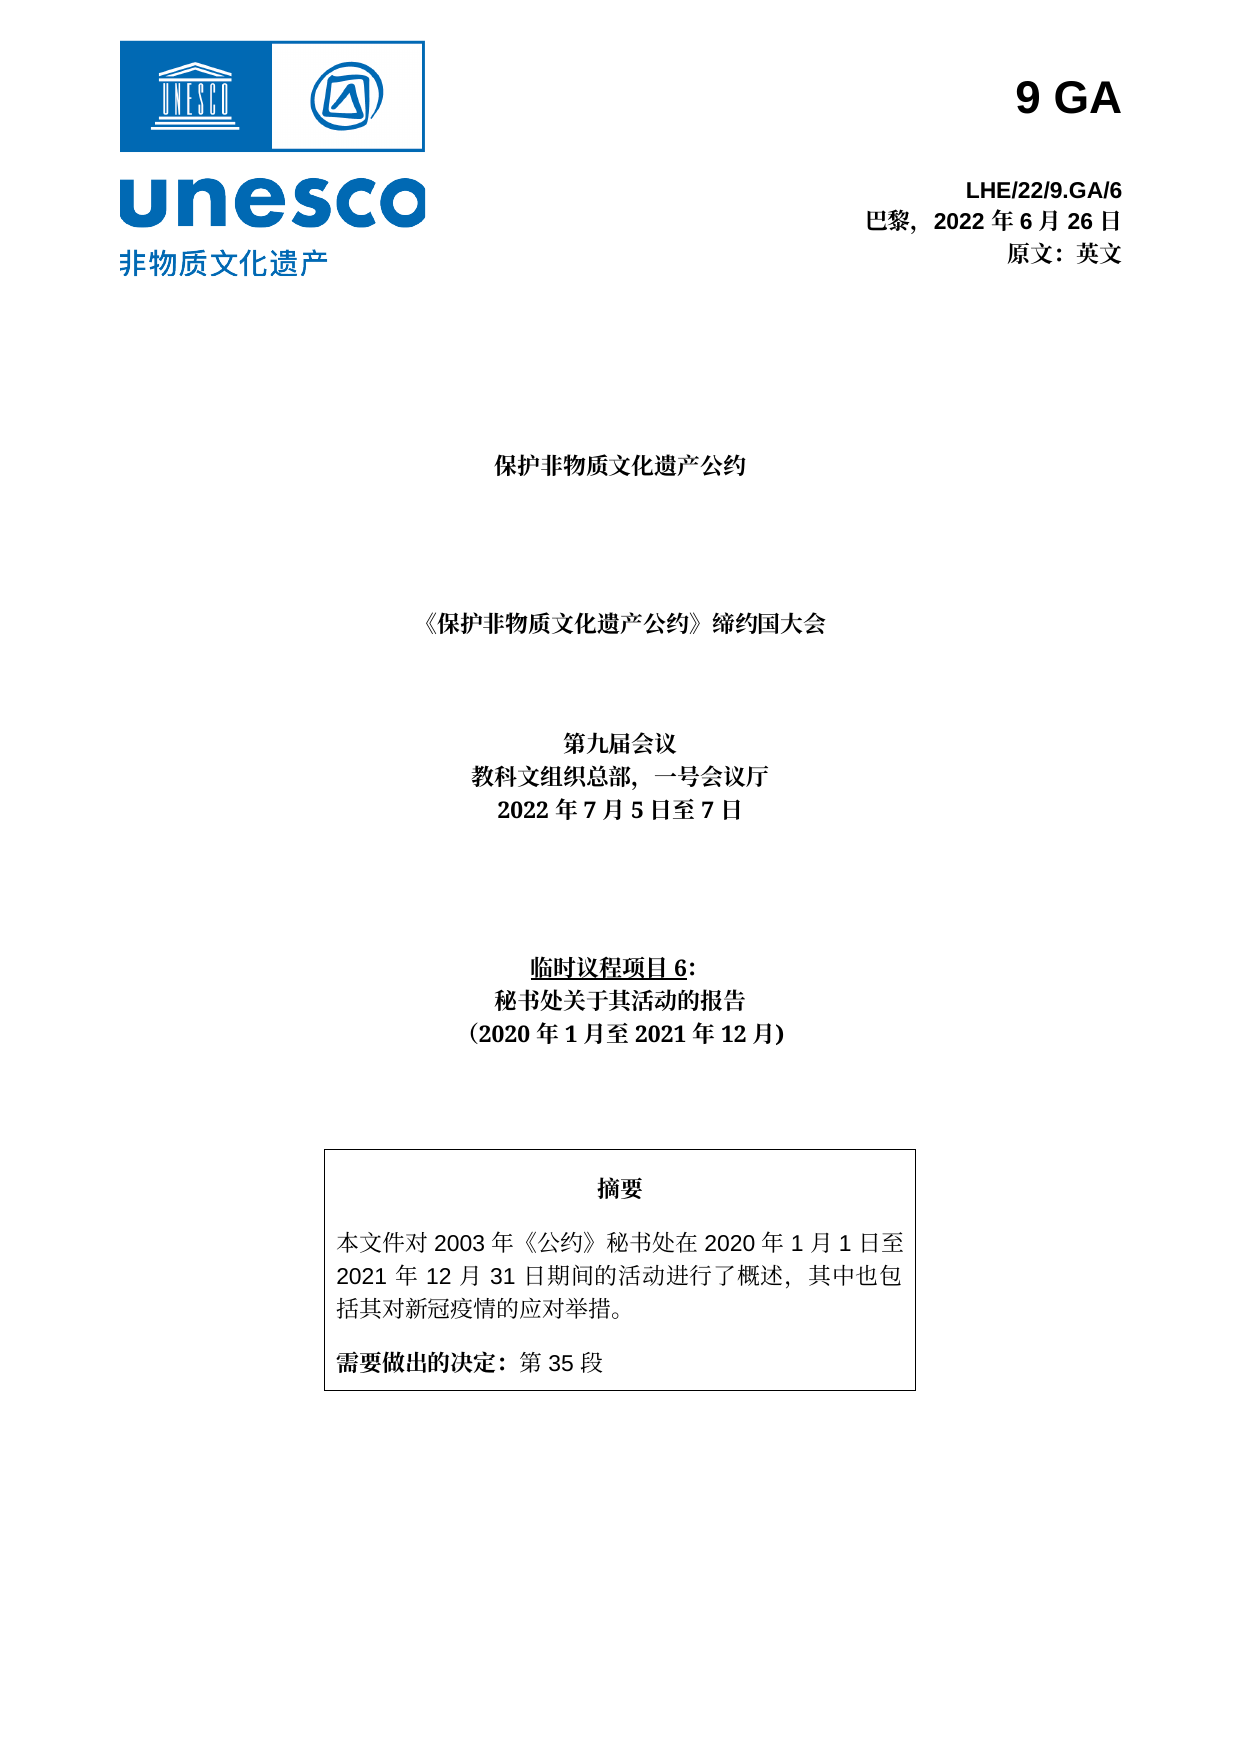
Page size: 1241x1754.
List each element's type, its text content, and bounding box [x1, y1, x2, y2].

text 教科文组织总部，一号会议厅 [118, 759, 1122, 792]
text 第九届会议 [118, 726, 1122, 759]
text 《保护非物质文化遗产公约》缔约国大会 [118, 606, 1122, 639]
text 临时议程项目 6： [118, 950, 1122, 983]
text 保护非物质文化遗产公约 [118, 448, 1122, 481]
text 秘书处关于其活动的报告 [118, 983, 1122, 1016]
text （2020 年 1 月至 2021 年 12 月) [118, 1016, 1122, 1049]
text 2022 年 7 月 5 日至 7 日 [118, 792, 1122, 825]
picture [118, 40, 425, 276]
table_header 摘要 本文件对 2003 年《公约》秘书处在 2020 年 1 月 1 日至 2021 年 12 月 31 日期间的活动进行了概述，其中也包括其对新冠疫情的应对举措。 需要做出的决定：第 35 段 [325, 1150, 915, 1390]
